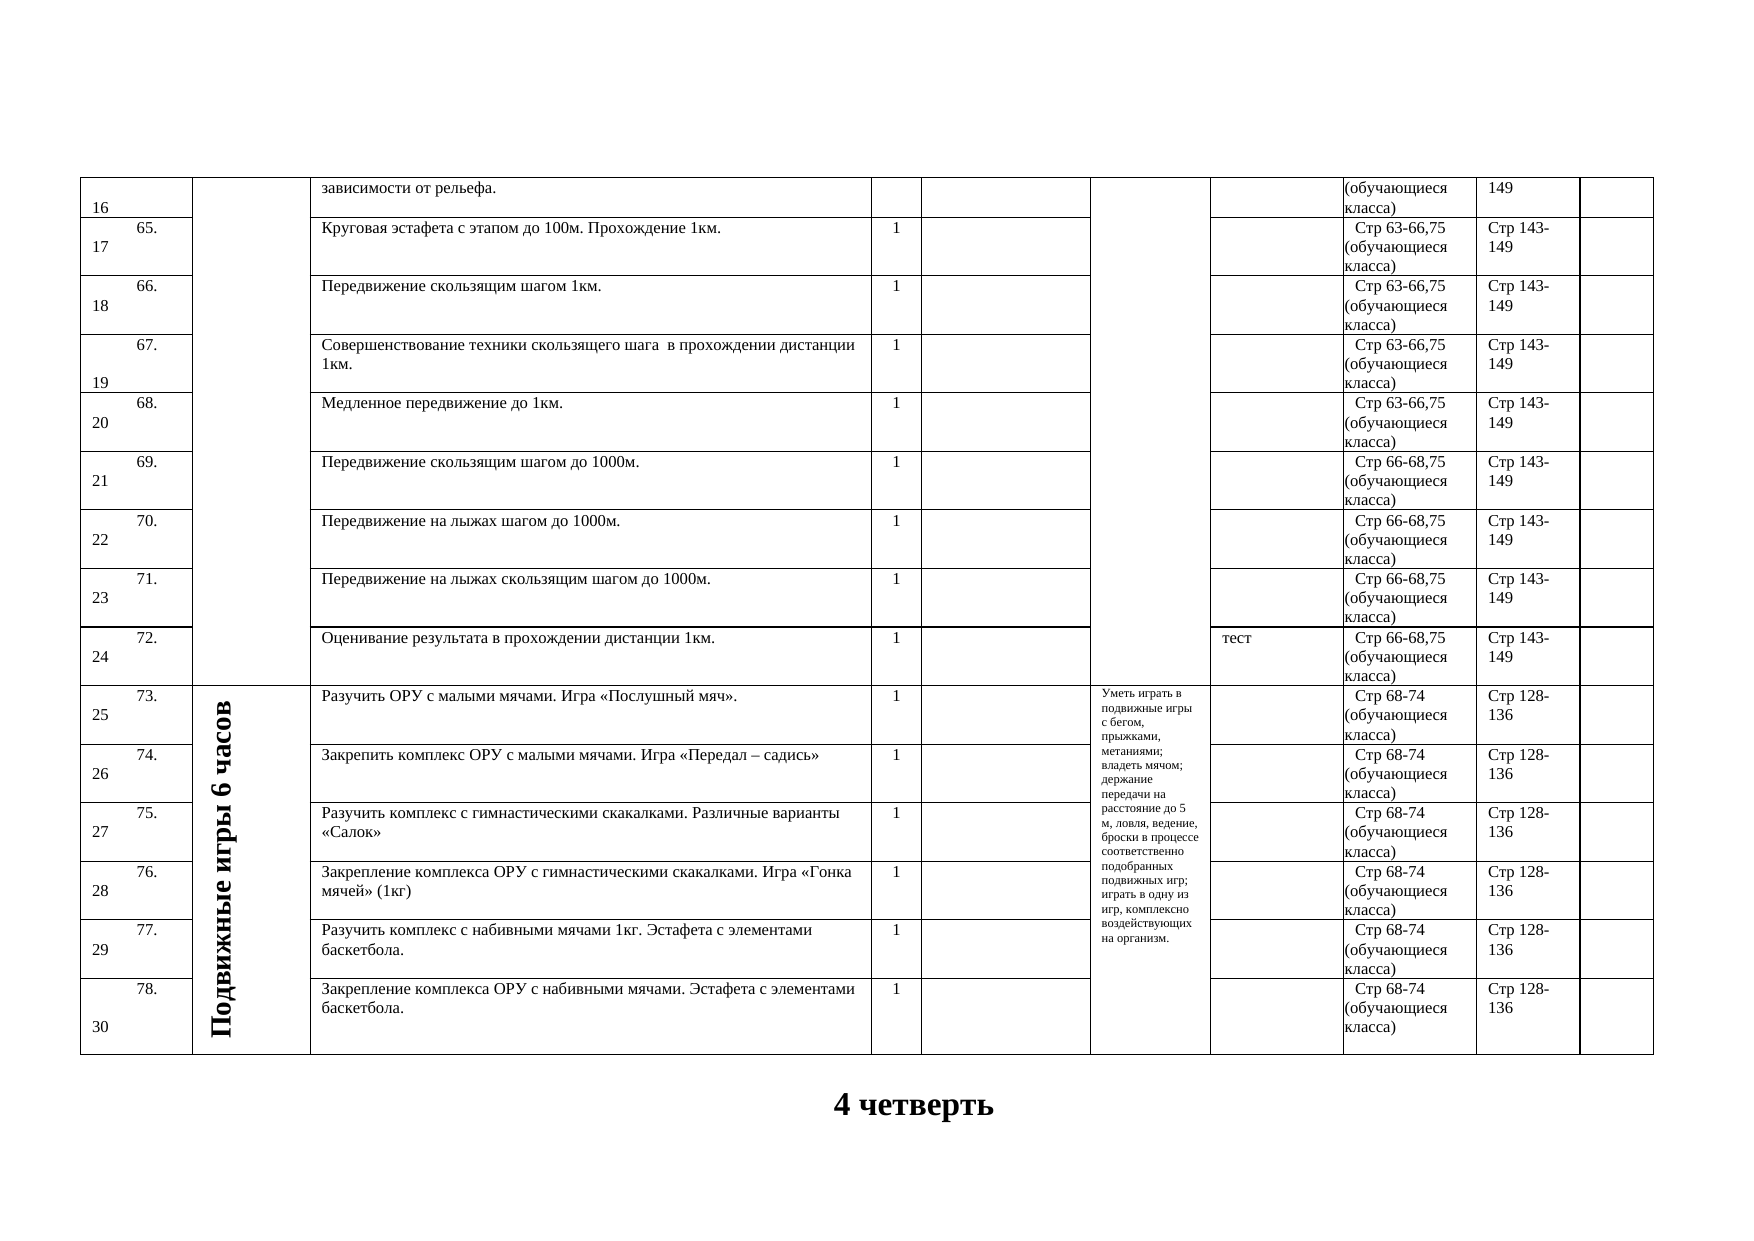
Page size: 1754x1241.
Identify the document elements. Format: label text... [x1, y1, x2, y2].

table_cell 30 [81, 979, 192, 1054]
table_cell Стр 128-136 [1477, 920, 1579, 978]
table_cell 1 [872, 745, 921, 802]
table_cell 24 [81, 628, 192, 685]
table_cell [1581, 686, 1653, 743]
table_cell Стр 63-66,75 (обучающиеся класса) [1344, 218, 1476, 275]
table_cell Закрепить комплекс ОРУ с малыми мячами. Игра «Передал – садись» [311, 745, 871, 802]
table_cell Разучить комплекс с гимнастическими скакалками. Различные варианты «Салок» [311, 803, 871, 861]
table_cell 25 [81, 686, 192, 743]
table_cell [922, 920, 1090, 978]
table_cell Стр 68-74 (обучающиеся класса) [1344, 686, 1476, 743]
table_cell [1211, 745, 1343, 802]
table_cell [922, 745, 1090, 802]
table_cell [922, 803, 1090, 861]
table_cell [922, 569, 1090, 626]
table_cell Стр 63-66,75 (обучающиеся класса) [1344, 276, 1476, 334]
table_cell [1581, 218, 1653, 275]
table_cell 1 [872, 803, 921, 861]
table_cell Закрепление комплекса ОРУ с гимнастическими скакалками. Игра «Гонка мячей» (1кг) [311, 862, 871, 919]
table_cell 16 [81, 178, 192, 217]
table_cell [1211, 569, 1343, 626]
table_cell Подвижные игры 6 часов [193, 686, 310, 1054]
table_cell [1211, 803, 1343, 861]
table_cell [922, 862, 1090, 919]
table_cell Стр 143-149 [1477, 393, 1579, 451]
table_cell 20 [81, 393, 192, 451]
table_cell [1211, 276, 1343, 334]
table_cell [1581, 979, 1653, 1054]
table_cell [1581, 452, 1653, 509]
table_cell [1581, 920, 1653, 978]
table_cell 1 [872, 979, 921, 1054]
table_cell [1581, 178, 1653, 217]
table_cell 1 [872, 452, 921, 509]
table_cell [1581, 628, 1653, 685]
table_cell 19 [81, 335, 192, 392]
table_cell Совершенствование техники скользящего шага в прохождении дистанции 1км. [311, 335, 871, 392]
table_cell [1581, 862, 1653, 919]
table_cell Медленное передвижение до 1км. [311, 393, 871, 451]
table_cell [922, 335, 1090, 392]
table_cell 28 [81, 862, 192, 919]
table_cell 29 [81, 920, 192, 978]
table_cell Стр 143-149 [1477, 178, 1579, 217]
table_cell Передвижение скользящим шагом до 1000м. [311, 452, 871, 509]
table_cell [922, 276, 1090, 334]
table_cell 1 [872, 686, 921, 743]
table_cell Стр 68-74 (обучающиеся класса) [1344, 745, 1476, 802]
table_cell Стр 66-68,75 (обучающиеся класса) [1344, 569, 1476, 626]
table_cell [1344, 178, 1476, 217]
table_cell Стр 143-149 [1477, 452, 1579, 509]
table_cell [922, 393, 1090, 451]
table_cell 17 [81, 218, 192, 275]
table_cell Оценивание результата в прохождении дистанции 1км. [311, 628, 871, 685]
table_cell Стр 66-68,75 (обучающиеся класса) [1344, 510, 1476, 568]
table_cell [1211, 218, 1343, 275]
table_cell 1 [872, 218, 921, 275]
table_cell Разучить комплекс с набивными мячами 1кг. Эстафета с элементами баскетбола. [311, 920, 871, 978]
table_cell 21 [81, 452, 192, 509]
table_cell [922, 510, 1090, 568]
table_cell 18 [81, 276, 192, 334]
table_cell Стр 66-68,75 (обучающиеся класса) [1344, 628, 1476, 685]
table_cell Передвижение на лыжах шагом до 1000м. [311, 510, 871, 568]
table_cell Стр 128-136 [1477, 803, 1579, 861]
table_cell [1211, 686, 1343, 743]
table_cell [1581, 510, 1653, 568]
table_cell Стр 68-74 (обучающиеся класса) [1344, 862, 1476, 919]
table_cell [1211, 862, 1343, 919]
table_cell 22 [81, 510, 192, 568]
table_cell 23 [81, 569, 192, 626]
table_cell [1581, 335, 1653, 392]
table_cell Стр 63-66,75 (обучающиеся класса) [1344, 393, 1476, 451]
table_cell [922, 452, 1090, 509]
table_cell [1211, 920, 1343, 978]
table_cell тест [1211, 628, 1343, 685]
table_cell Закрепление комплекса ОРУ с набивными мячами. Эстафета с элементами баскетбола. [311, 979, 871, 1054]
table_cell 1 [872, 920, 921, 978]
table_cell 1 [872, 335, 921, 392]
table_cell Стр 128-136 [1477, 686, 1579, 743]
table_cell [1581, 276, 1653, 334]
table_cell Стр 143-149 [1477, 276, 1579, 334]
table_cell Разучить ОРУ с малыми мячами. Игра «Послушный мяч». [311, 686, 871, 743]
table_cell 26 [81, 745, 192, 802]
table_cell Стр 68-74 (обучающиеся класса) [1344, 979, 1476, 1054]
table_cell [1581, 745, 1653, 802]
table_cell 1 [872, 862, 921, 919]
table_cell [922, 628, 1090, 685]
table_cell 1 [872, 178, 921, 217]
table_cell Стр 63-66,75 (обучающиеся класса) [1344, 335, 1476, 392]
table_cell [922, 979, 1090, 1054]
table_cell 1 [872, 393, 921, 451]
table_cell 1 [872, 569, 921, 626]
table_cell Стр 66-68,75 (обучающиеся класса) [1344, 452, 1476, 509]
table_cell Стр 143-149 [1477, 569, 1579, 626]
text 4 четверть [118, 1084, 1636, 1122]
table_cell Стр 68-74 (обучающиеся класса) [1344, 920, 1476, 978]
table_cell Стр 68-74 (обучающиеся класса) [1344, 803, 1476, 861]
table_cell [1211, 178, 1343, 217]
table_cell [1581, 569, 1653, 626]
table_cell Уметь играть в подвижные игры с бегом, прыжками, метаниями; владеть мячом; держание передачи на расстояние до , ловля, ведение, броски в процессе соответственно подобранных подвижных игр; играть в одну из игр, комплексно воздействующих на организм. [1091, 686, 1210, 1054]
table_cell Передвижение скользящим шагом 1км. [311, 276, 871, 334]
table_cell [922, 218, 1090, 275]
table_cell 1 [872, 510, 921, 568]
table_cell Стр 143-149 [1477, 218, 1579, 275]
table_cell [1211, 510, 1343, 568]
table_cell [922, 178, 1090, 217]
table_cell Круговая эстафета с этапом до 100м. Прохождение 1км. [311, 218, 871, 275]
table_cell [1211, 393, 1343, 451]
table_cell [1581, 393, 1653, 451]
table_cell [311, 178, 871, 217]
table_cell Передвижение на лыжах скользящим шагом до 1000м. [311, 569, 871, 626]
table_cell 1 [872, 628, 921, 685]
table_cell Стр 128-136 [1477, 979, 1579, 1054]
table_cell 1 [872, 276, 921, 334]
table_cell [1211, 979, 1343, 1054]
table_cell Стр 143-149 [1477, 510, 1579, 568]
table_cell Стр 128-136 [1477, 862, 1579, 919]
table_cell [922, 686, 1090, 743]
table_cell [1211, 335, 1343, 392]
table_cell 27 [81, 803, 192, 861]
table_cell Стр 143-149 [1477, 628, 1579, 685]
table_cell Стр 143-149 [1477, 335, 1579, 392]
table_cell Стр 128-136 [1477, 745, 1579, 802]
table_cell [1581, 803, 1653, 861]
table_cell [1211, 452, 1343, 509]
